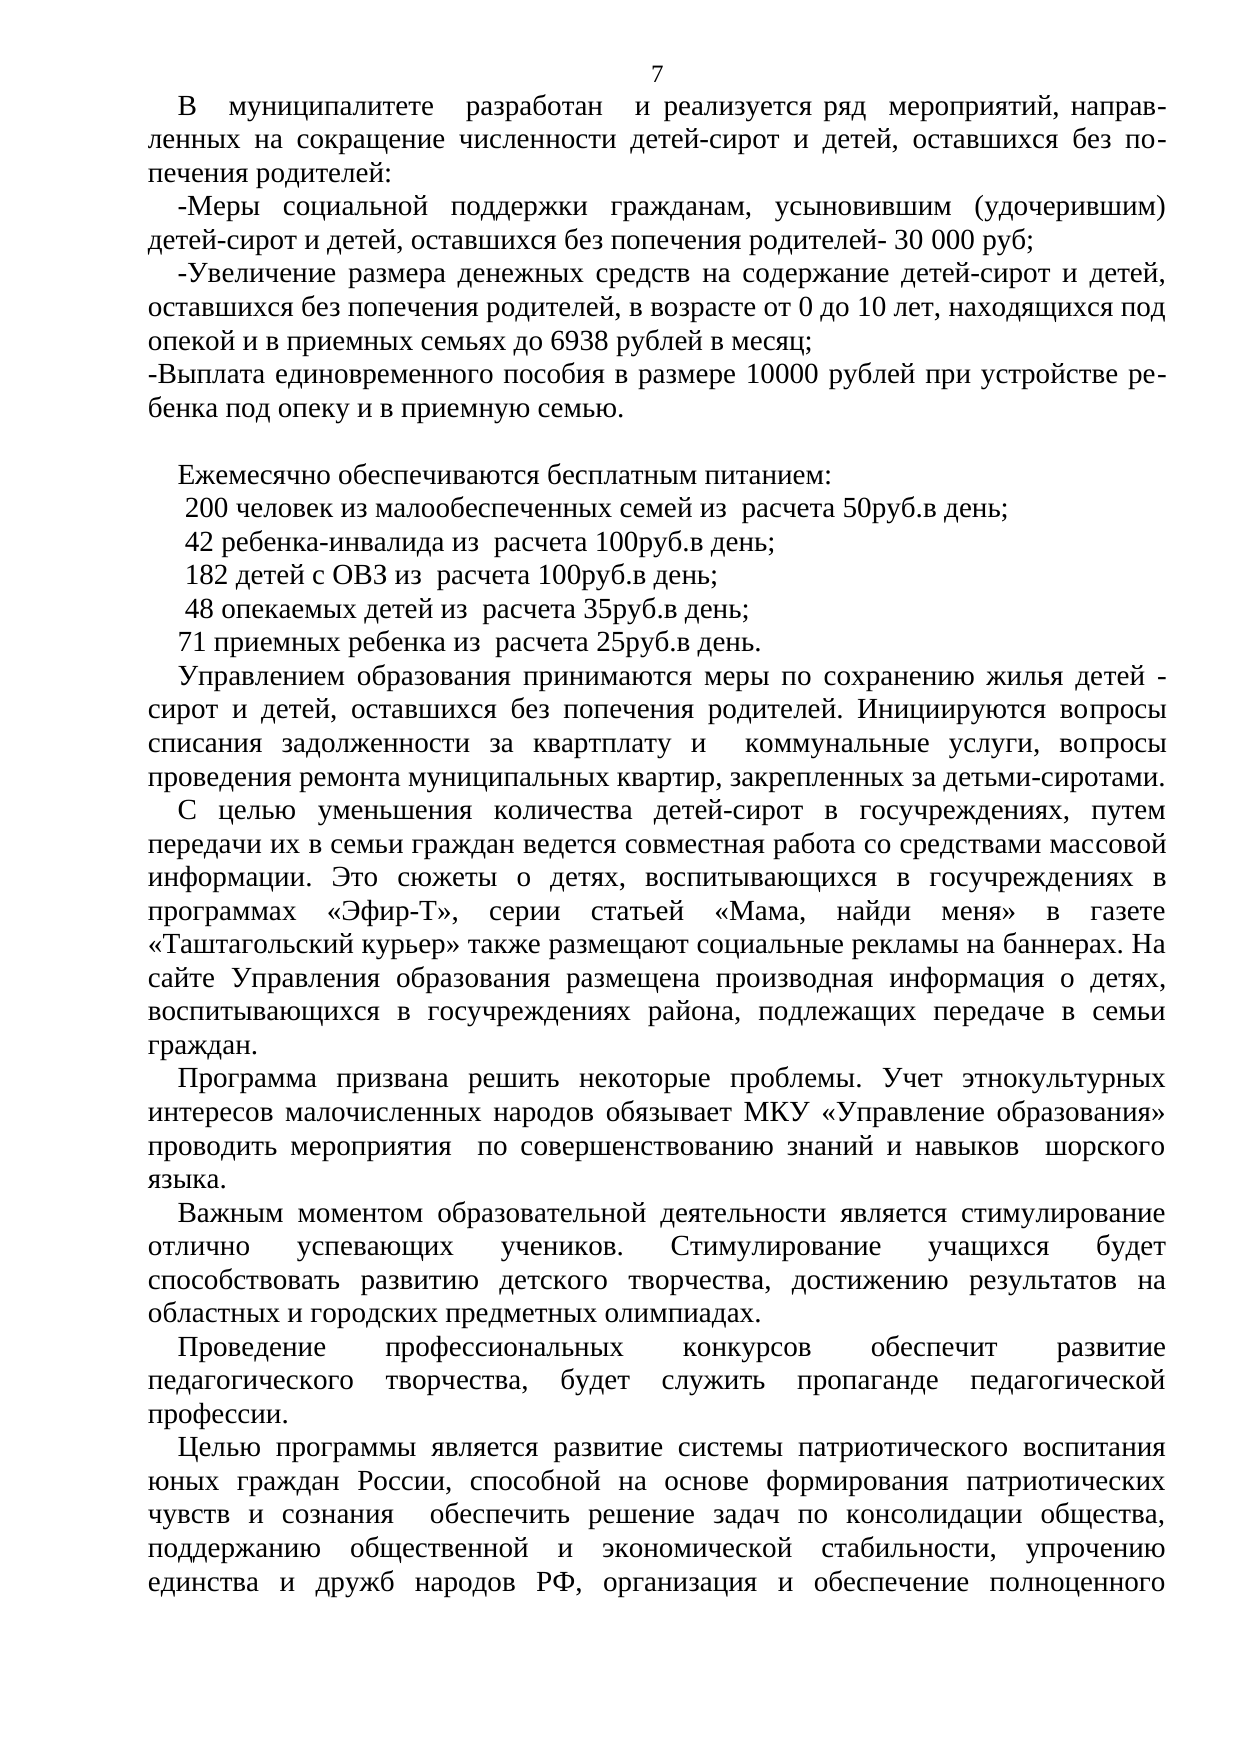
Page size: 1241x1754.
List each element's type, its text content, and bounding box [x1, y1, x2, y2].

text Программа призвана решить некоторые проблемы. Учет этнокультурных интересов малочисленных народов обязывает МКУ «Управление образования» проводить мероприятия по совершенствованию знаний и навыков шорского языка. [148, 1061, 1167, 1195]
text Проведение профессиональных конкурсов обеспечит развитие педагогического творчества, будет служить пропаганде педагогической профессии. [148, 1329, 1167, 1429]
text 182 детей с ОВЗ из расчета 100руб.в день; [148, 557, 1167, 591]
text 71 приемных ребенка из расчета 25руб.в день. [148, 624, 1167, 658]
text 42 ребенка-инвалида из расчета 100руб.в день; [148, 524, 1167, 557]
text -Выплата единовременного пособия в размере 10000 рублей при устройстве ребенка под опеку и в приемную семью. [148, 356, 1167, 423]
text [148, 1429, 1167, 1597]
text С целью уменьшения количества детей-сирот в госучреждениях, путем передачи их в семьи граждан ведется совместная работа со средствами массовой информации. Это сюжеты о детях, воспитывающихся в госучреждениях в программах «Эфир-Т», серии статьей «Мама, найди меня» в газете «Таштагольский курьер» также размещают социальные рекламы на баннерах. На сайте Управления образования размещена производная информация о детях, воспитывающихся в госучреждениях района, подлежащих передаче в семьи граждан. [148, 792, 1167, 1061]
text В муниципалитете разработан и реализуется ряд мероприятий, направленных на сокращение численности детей-сирот и детей, оставшихся без попечения родителей: [148, 88, 1167, 188]
text 48 опекаемых детей из расчета 35руб.в день; [148, 591, 1167, 624]
text Ежемесячно обеспечиваются бесплатным питанием: [148, 457, 1167, 490]
text Важным моментом образовательной деятельности является стимулирование отлично успевающих учеников. Стимулирование учащихся будет способствовать развитию детского творчества, достижению результатов на областных и городских предметных олимпиадах. [148, 1195, 1167, 1329]
text -Увеличение размера денежных средств на содержание детей-сирот и детей, оставшихся без попечения родителей, в возрасте от 0 до 10 лет, находящихся под опекой и в приемных семьях до 6938 рублей в месяц; [148, 256, 1167, 356]
text -Меры социальной поддержки гражданам, усыновившим (удочерившим) детей-сирот и детей, оставшихся без попечения родителей- 30 000 руб; [148, 188, 1167, 256]
text 200 человек из малообеспеченных семей из расчета 50руб.в день; [148, 490, 1167, 524]
text Управлением образования принимаются меры по сохранению жилья детей - сирот и детей, оставшихся без попечения родителей. Инициируются вопросы списания задолженности за квартплату и коммунальные услуги, вопросы проведения ремонта муниципальных квартир, закрепленных за детьми-сиротами. [148, 658, 1167, 792]
